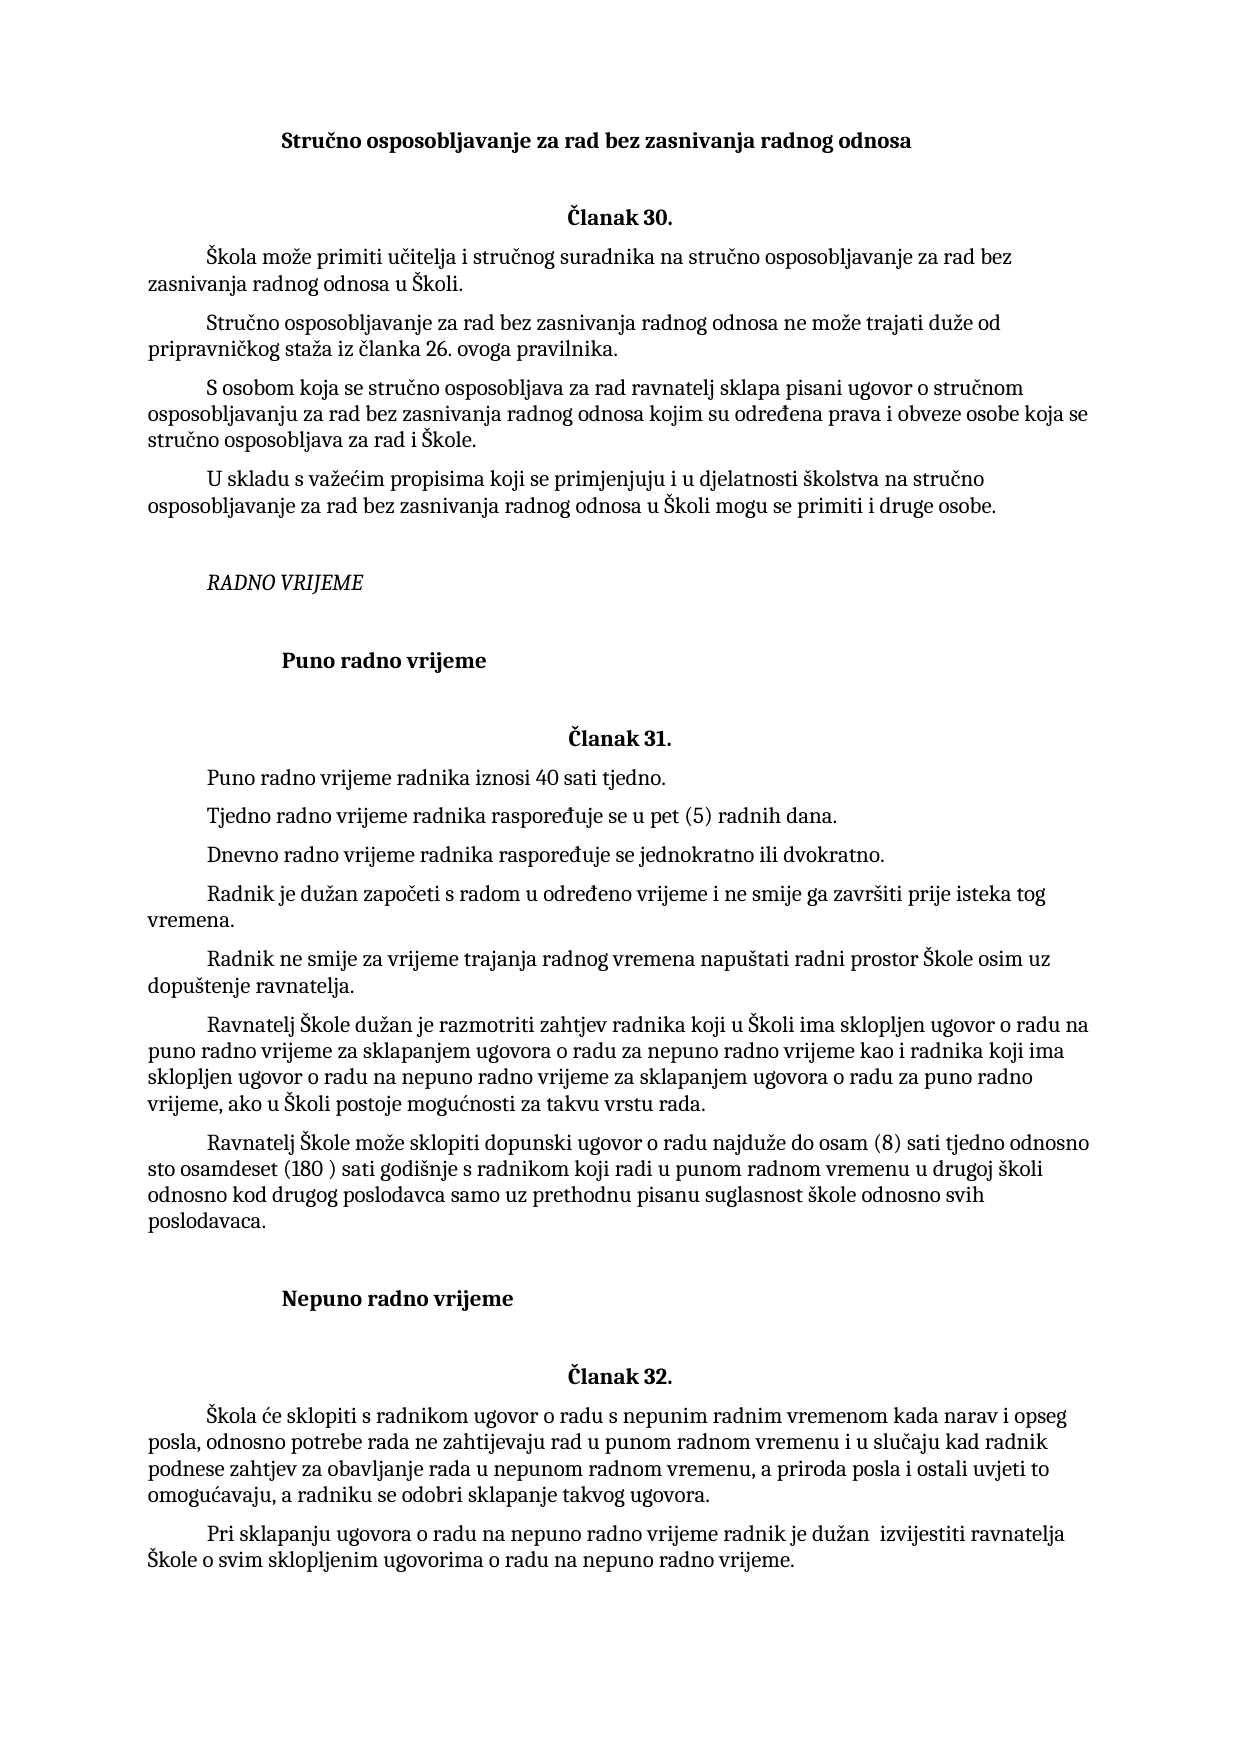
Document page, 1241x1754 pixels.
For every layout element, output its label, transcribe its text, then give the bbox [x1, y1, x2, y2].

text Članak 32. [148, 1364, 1093, 1390]
text U skladu s važećim propisima koji se primjenjuju i u djelatnosti školstva na stručno osposobljavanje za rad bez zasnivanja radnog odnosa u Školi mogu se primiti i druge osobe. [148, 466, 1093, 519]
text Dnevno radno vrijeme radnika raspoređuje se jednokratno ili dvokratno. [148, 842, 1093, 868]
text Radnik je dužan započeti s radom u određeno vrijeme i ne smije ga završiti prije isteka tog vremena. [148, 881, 1093, 934]
text Puno radno vrijeme radnika iznosi 40 sati tjedno. [148, 764, 1093, 791]
text Tjedno radno vrijeme radnika raspoređuje se u pet (5) radnih dana. [148, 803, 1093, 829]
text Stručno osposobljavanje za rad bez zasnivanja radnog odnosa ne može trajati duže od pripravničkog staža iz članka 26. ovoga pravilnika. [148, 309, 1093, 362]
text Ravnatelj Škole dužan je razmotriti zahtjev radnika koji u Školi ima sklopljen ugovor o radu na puno radno vrijeme za sklapanjem ugovora o radu za nepuno radno vrijeme kao i radnika koji ima sklopljen ugovor o radu na nepuno radno vrijeme za sklapanjem ugovora o radu za puno radno vrijeme, ako u Školi postoje mogućnosti za takvu vrstu rada. [148, 1011, 1093, 1117]
text Nepuno radno vrijeme [282, 1286, 1093, 1312]
text Škola će sklopiti s radnikom ugovor o radu s nepunim radnim vremenom kada narav i opseg posla, odnosno potrebe rada ne zahtijevaju rad u punom radnom vremenu i u slučaju kad radnik podnese zahtjev za obavljanje rada u nepunom radnom vremenu, a priroda posla i ostali uvjeti to omogućavaju, a radniku se odobri sklapanje takvog ugovora. [148, 1403, 1093, 1508]
subtitle RADNO VRIJEME [148, 570, 1093, 596]
text Članak 31. [148, 726, 1093, 752]
text S osobom koja se stručno osposobljava za rad ravnatelj sklapa pisani ugovor o stručnom osposobljavanju za rad bez zasnivanja radnog odnosa kojim su određena prava i obveze osobe koja se stručno osposobljava za rad i Škole. [148, 374, 1093, 453]
text Radnik ne smije za vrijeme trajanja radnog vremena napuštati radni prostor Škole osim uz dopuštenje ravnatelja. [148, 946, 1093, 999]
text Ravnatelj Škole može sklopiti dopunski ugovor o radu najduže do osam (8) sati tjedno odnosno sto osamdeset (180 ) sati godišnje s radnikom koji radi u punom radnom vremenu u drugoj školi odnosno kod drugog poslodavca samo uz prethodnu pisanu suglasnost škole odnosno svih poslodavaca. [148, 1129, 1093, 1235]
text Škola može primiti učitelja i stručnog suradnika na stručno osposobljavanje za rad bez zasnivanja radnog odnosa u Školi. [148, 244, 1093, 297]
text Pri sklapanju ugovora o radu na nepuno radno vrijeme radnik je dužan izvijestiti ravnatelja Škole o svim sklopljenim ugovorima o radu na nepuno radno vrijeme. [148, 1521, 1093, 1573]
text Puno radno vrijeme [282, 648, 1093, 674]
text Članak 30. [148, 205, 1093, 232]
text Stručno osposobljavanje za rad bez zasnivanja radnog odnosa [282, 127, 1093, 154]
